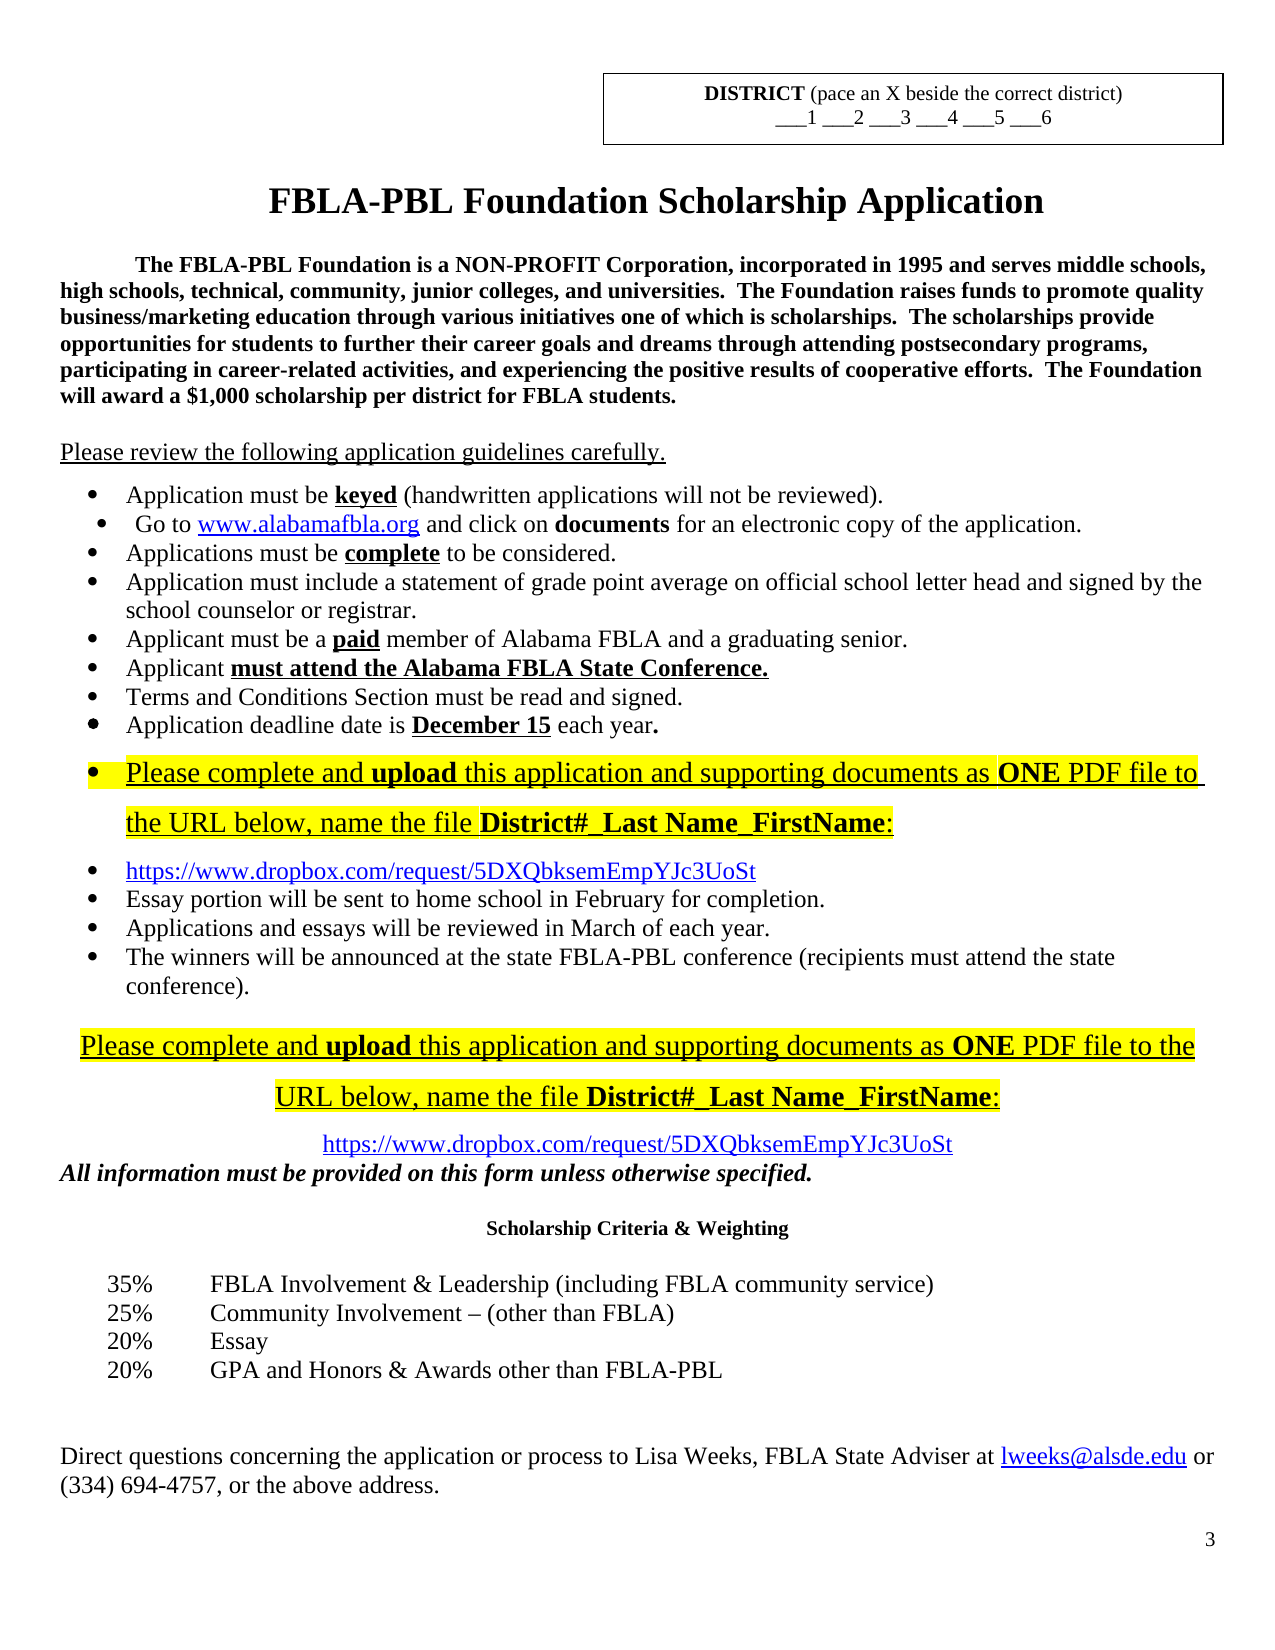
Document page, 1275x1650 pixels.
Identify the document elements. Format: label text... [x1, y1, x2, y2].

text 35% FBLA Involvement & Leadership (including FBLA community service) [60, 1269, 1215, 1298]
list Please complete and upload this application and supporting documents as ONE PDF file to the URL below, name the file District#_Last Name_FirstName: [88, 755, 1215, 839]
list Applications must be complete to be considered. [88, 538, 1215, 567]
text All information must be provided on this form unless otherwise specified. [60, 1158, 1215, 1186]
list Applicant must be a paid member of Alabama FBLA and a graduating senior. [88, 624, 1215, 653]
list Go to www.alabamafbla.org and click on documents for an electronic copy of the application. [97, 509, 1215, 538]
list Terms and Conditions Section must be read and signed. [88, 682, 1215, 711]
text https://www.dropbox.com/request/5DXQbksemEmpYJc3UoSt [60, 1129, 1215, 1158]
text Please review the following application guidelines carefully. [60, 437, 1215, 466]
list Application must be keyed (handwritten applications will not be reviewed). [88, 481, 1215, 509]
text 20% Essay [60, 1326, 1215, 1355]
text The FBLA-PBL Foundation is a NON-PROFIT Corporation, incorporated in 1995 and serves middle schools, high schools, technical, community, junior colleges, and universities. The Foundation raises funds to promote quality business/marketing education through various initiatives one of which is scholarships. The scholarships provide opportunities for students to further their career goals and dreams through attending postsecondary programs, participating in career-related activities, and experiencing the positive results of cooperative efforts. The Foundation will award a $1,000 scholarship per district for FBLA students. [60, 251, 1215, 409]
text Please complete and upload this application and supporting documents as ONE PDF file to the URL below, name the file District#_Last Name_FirstName: [60, 1028, 1215, 1112]
text 25% Community Involvement – (other than FBLA) [60, 1298, 1215, 1326]
list https://www.dropbox.com/request/5DXQbksemEmpYJc3UoSt [88, 856, 1215, 884]
text Direct questions concerning the application or process to Lisa Weeks, FBLA State Adviser at lweeks@alsde.edu or (334) 694-4757, or the above address. [60, 1441, 1215, 1499]
text 20% GPA and Honors & Awards other than FBLA-PBL [60, 1355, 1215, 1384]
list Application deadline date is December 15 each year. [88, 711, 1215, 740]
list Application must include a statement of grade point average on official school letter head and signed by the school counselor or registrar. [88, 567, 1215, 624]
list Applications and essays will be reviewed in March of each year. [88, 913, 1215, 942]
subtitle Scholarship Criteria & Weighting [60, 1215, 1215, 1240]
text FBLA-PBL Foundation Scholarship Application [172, 179, 1140, 222]
list Essay portion will be sent to home school in February for completion. [88, 884, 1215, 913]
list Applicant must attend the Alabama FBLA State Conference. [88, 653, 1215, 682]
list The winners will be announced at the state FBLA-PBL conference (recipients must attend the state conference). [88, 942, 1215, 999]
